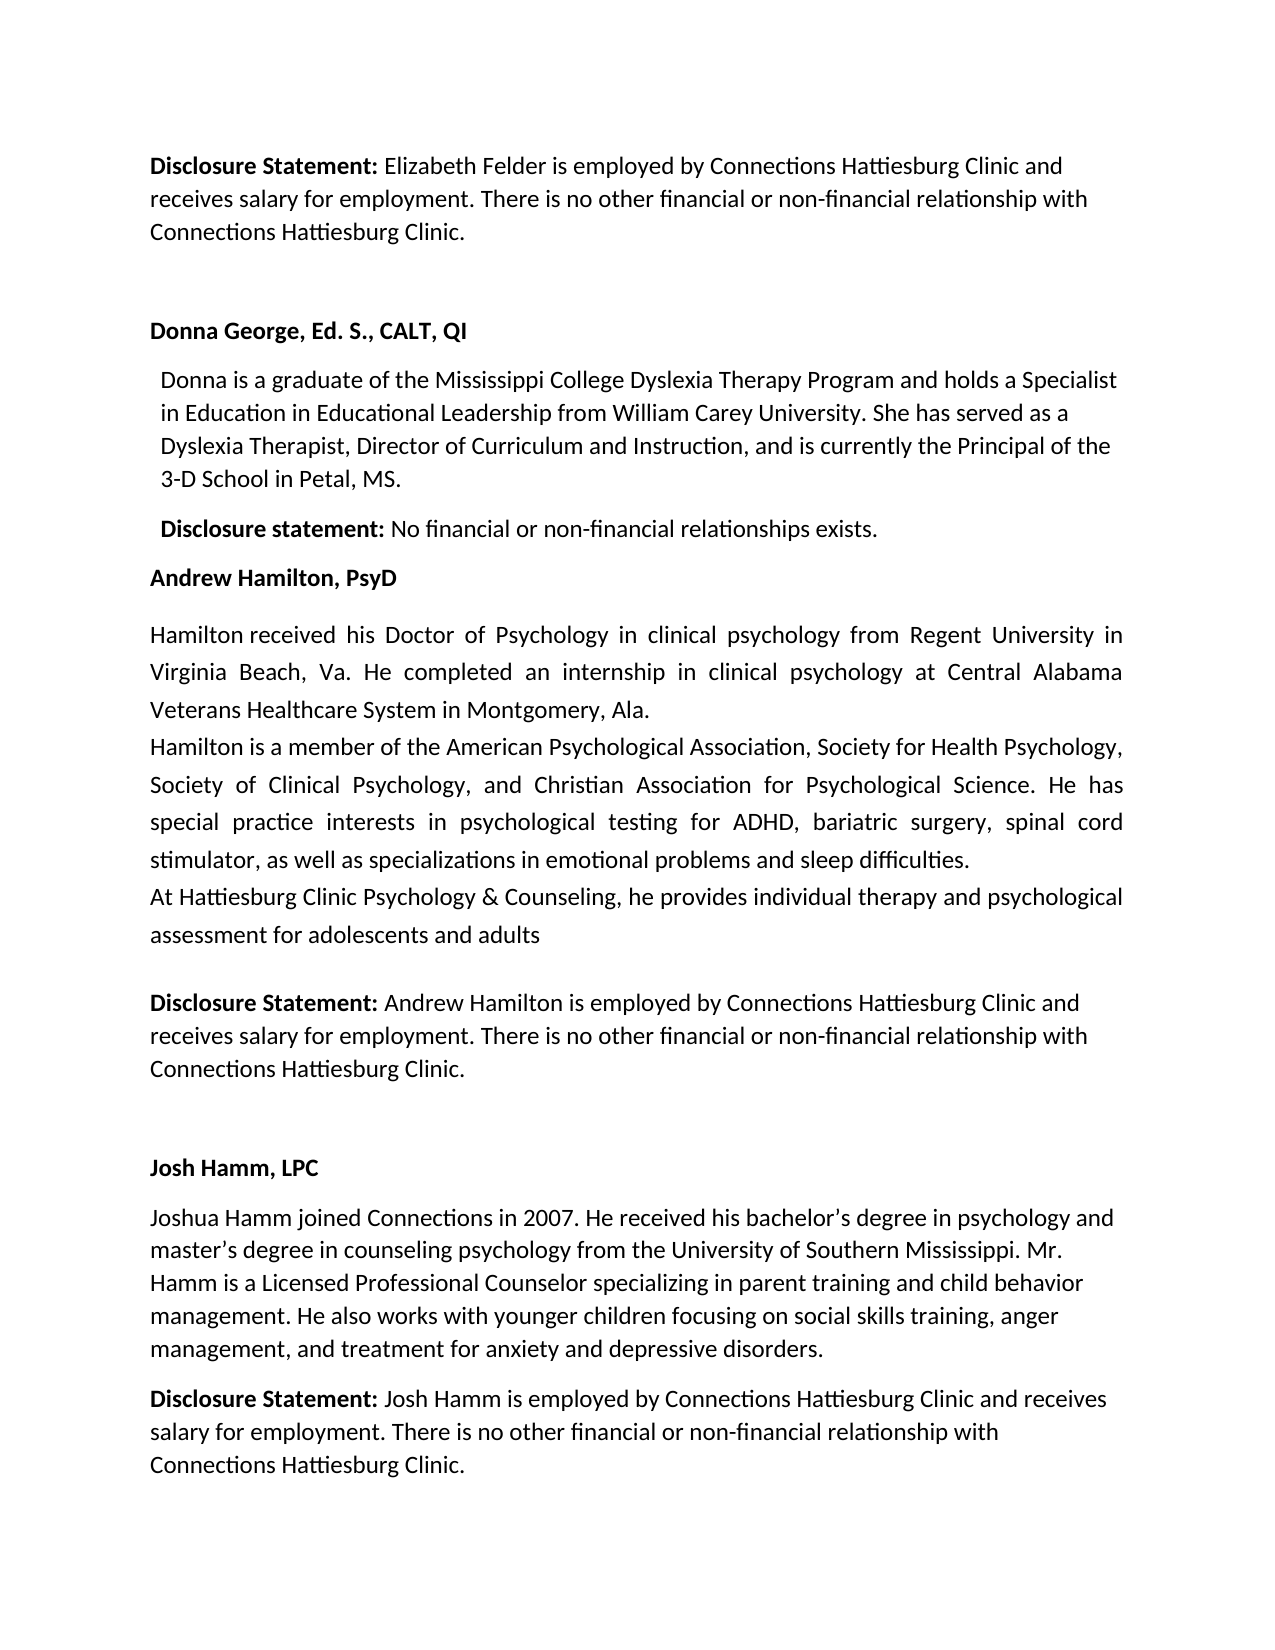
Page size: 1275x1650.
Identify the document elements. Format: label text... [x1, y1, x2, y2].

text Disclosure Statement: Andrew Hamilton is employed by Connections Hattiesburg Clinic and receives salary for employment. There is no other financial or non-financial relationship with Connections Hattiesburg Clinic. [150, 987, 1125, 1083]
text Donna is a graduate of the Mississippi College Dyslexia Therapy Program and holds a Specialist in Education in Educational Leadership from William Carey University. She has served as a Dyslexia Therapist, Director of Curriculum and Instruction, and is currently the Principal of the 3-D School in Petal, MS. [160, 364, 1125, 494]
text Disclosure Statement: Josh Hamm is employed by Connections Hattiesburg Clinic and receives salary for employment. There is no other financial or non-financial relationship with Connections Hattiesburg Clinic. [150, 1383, 1125, 1479]
text Hamilton received his Doctor of Psychology in clinical psychology from Regent University in Virginia Beach, Va. He completed an internship in clinical psychology at Central Alabama Veterans Healthcare System in Montgomery, Ala. [150, 612, 1125, 724]
text Joshua Hamm joined Connections in 2007. He received his bachelor’s degree in psychology and master’s degree in counseling psychology from the University of Southern Mississippi. Mr. Hamm is a Licensed Professional Counselor specializing in parent training and child behavior management. He also works with younger children focusing on social skills training, anger management, and treatment for anxiety and depressive disorders. [150, 1202, 1125, 1364]
text At Hattiesburg Clinic Psychology & Counseling, he provides individual therapy and psychological assessment for adolescents and adults [150, 874, 1125, 949]
text Donna George, Ed. S., CALT, QI [150, 315, 1125, 346]
text Andrew Hamilton, PsyD [150, 562, 1125, 593]
text Disclosure Statement: Elizabeth Felder is employed by Connections Hattiesburg Clinic and receives salary for employment. There is no other financial or non-financial relationship with Connections Hattiesburg Clinic. [150, 150, 1125, 246]
text Disclosure statement: No financial or non-financial relationships exists. [160, 513, 1125, 543]
text Hamilton is a member of the American Psychological Association, Society for Health Psychology, Society of Clinical Psychology, and Christian Association for Psychological Science. He has special practice interests in psychological testing for ADHD, bariatric surgery, spinal cord stimulator, as well as specializations in emotional problems and sleep difficulties. [150, 724, 1125, 874]
text Josh Hamm, LPC [150, 1152, 1125, 1183]
